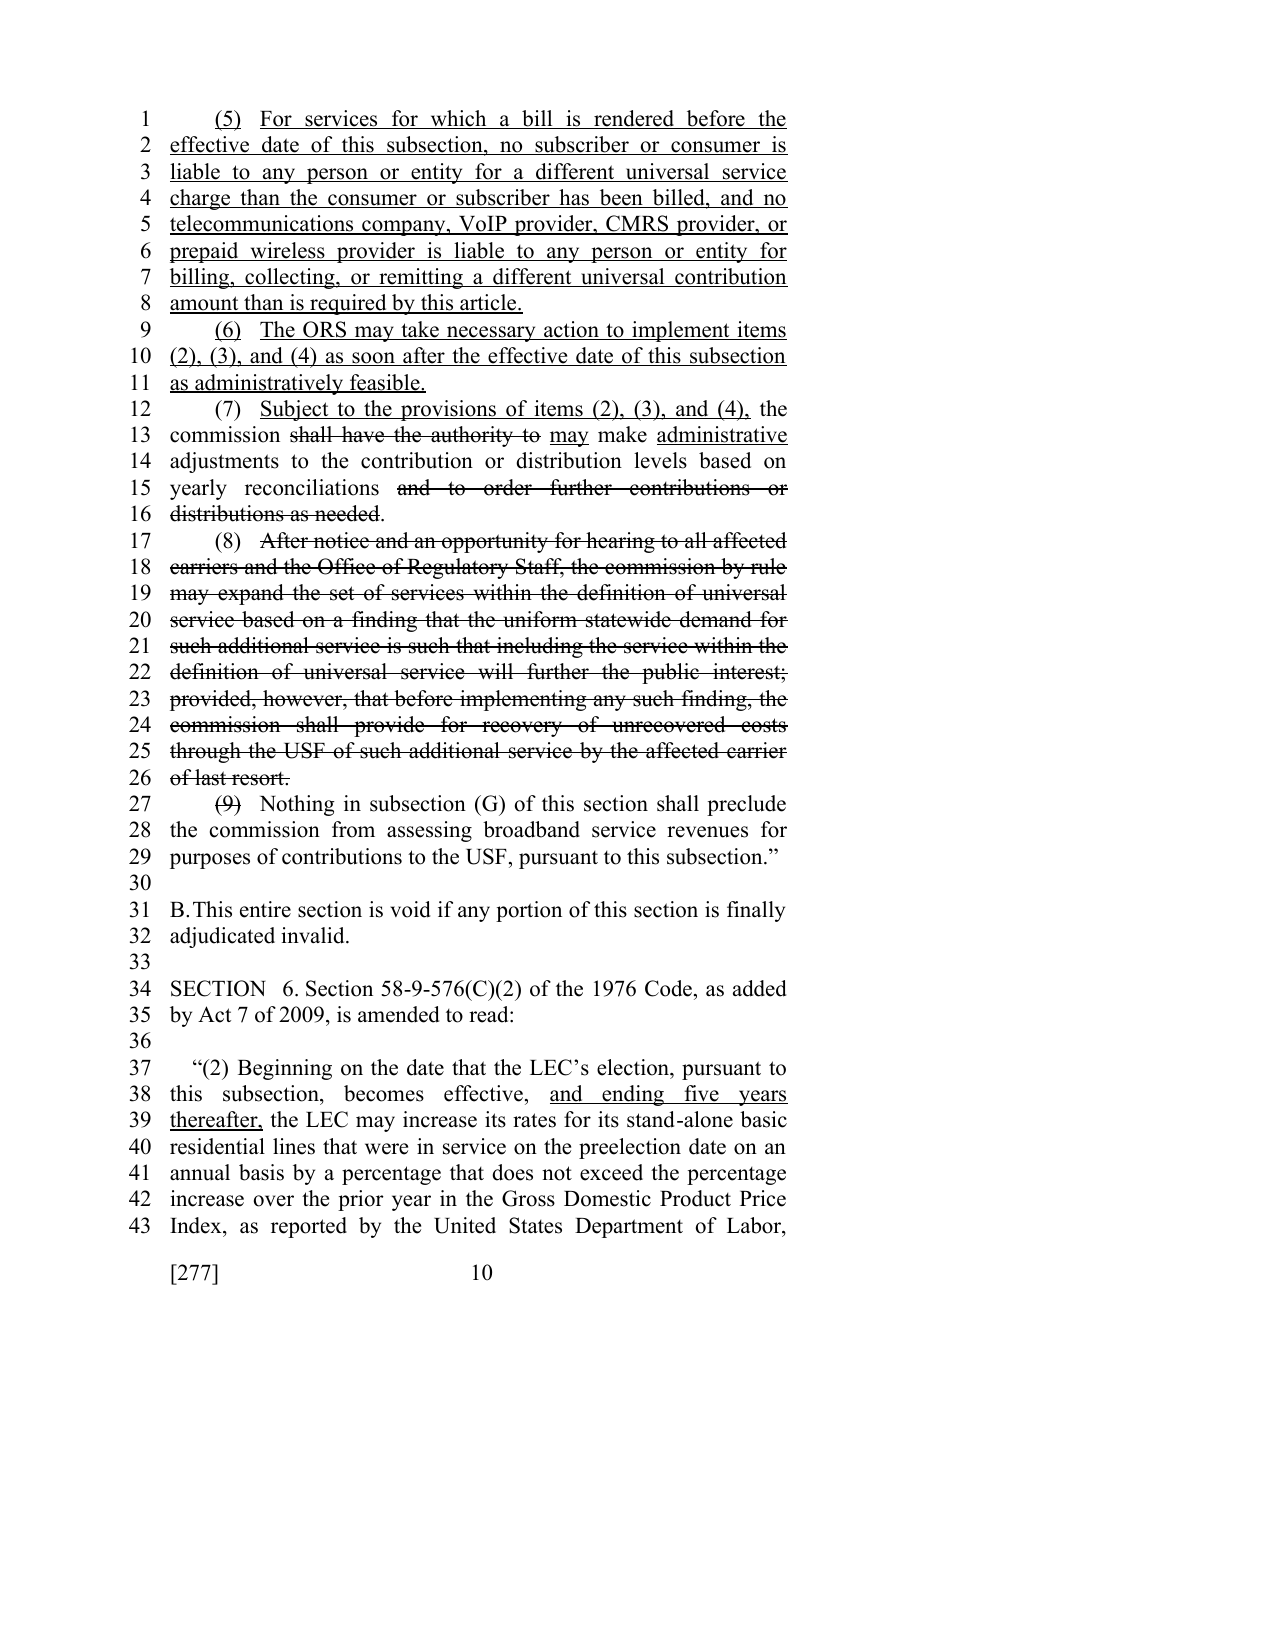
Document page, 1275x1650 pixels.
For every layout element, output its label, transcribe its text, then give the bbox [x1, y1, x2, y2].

text (9) Nothing in subsection (G) of this section shall preclude the commission from assessing broadband service revenues for purposes of contributions to the USF, pursuant to this subsection.” [169, 790, 787, 869]
text (5) For services for which a bill is rendered before the effective date of this subsection, no subscriber or consumer is liable to any person or entity for a different universal service charge than the consumer or subscriber has been billed, and no telecommunications company, VoIP provider, CMRS provider, or prepaid wireless provider is liable to any person or entity for billing, collecting, or remitting a different universal contribution amount than is required by this article. [169, 105, 787, 154]
text B. This entire section is void if any portion of this section is finally adjudicated invalid. [169, 896, 787, 948]
text SECTION 6. Section 58-9-576(C)(2) of the 1976 Code, as added by Act 7 of 2009, is amended to read: [169, 975, 787, 1027]
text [169, 1054, 787, 1238]
text (7) Subject to the provisions of items (2), (3), and (4), the commission shall have the authority to may make administrative adjustments to the contribution or distribution levels based on yearly reconciliations and to order further contributions or distributions as needed. [169, 395, 787, 527]
text (6) The ORS may take necessary action to implement items (2), (3), and (4) as soon after the effective date of this subsection as administratively feasible. [169, 366, 787, 395]
text (6) The ORS may take necessary action to implement items (2), (3), and (4) as soon after the effective date of this subsection as administratively feasible. [169, 316, 787, 365]
